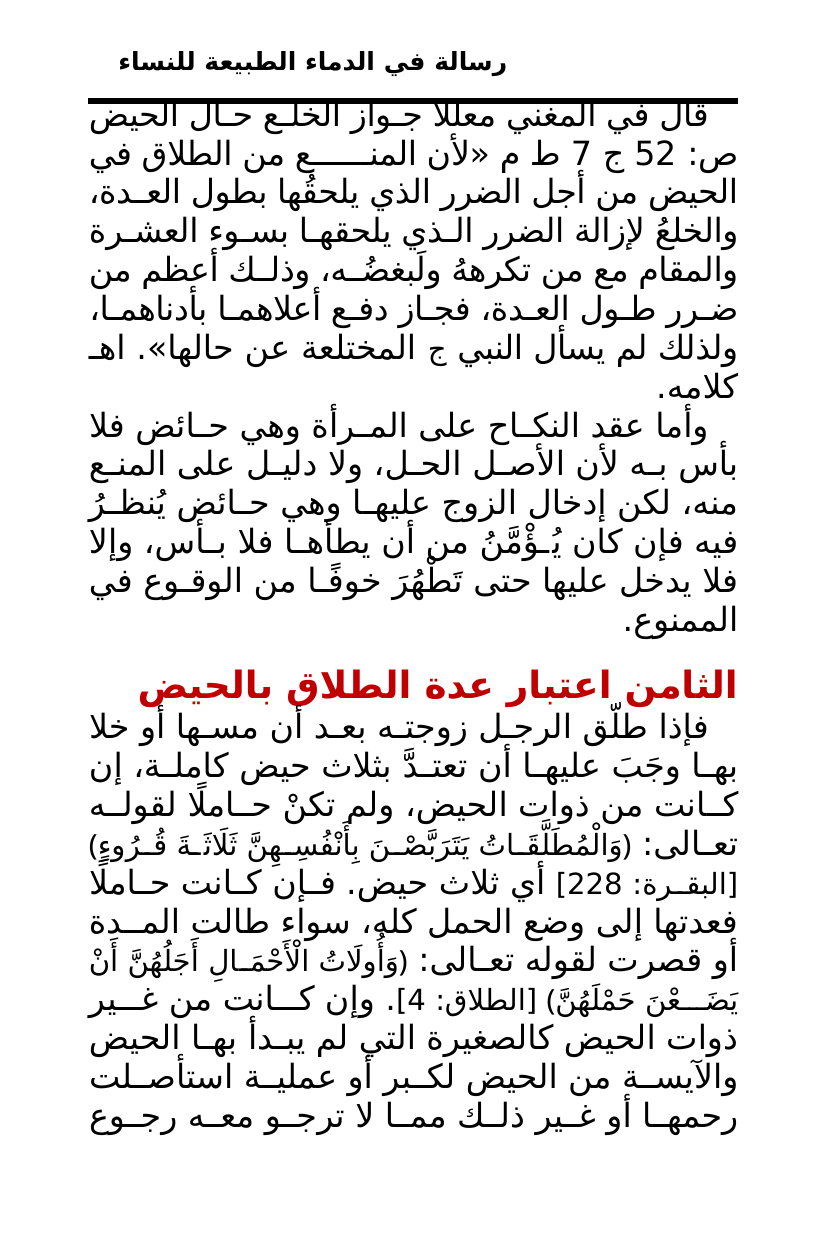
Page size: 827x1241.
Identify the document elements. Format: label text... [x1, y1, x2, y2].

text قال في المغني معللا جواز الخلع حال الحيض ص: 52 ج 7 ط م «لأن المنع من الطلاق في الحيض من أجل الضرر الذي يلحقُها بطول العدة، والخلعُ لإزالة الضرر الذي يلحقها بسوء العشرة والمقام مع من تكرههُ ولَبغضُه، وذلك أعظم من ضرر طول العدة، فجاز دفع أعلاهما بأدناهما، ولذلك لم يسأل النبي ج المختلعة عن حالها». اهـ كلامه. [89, 95, 738, 406]
text الثامن اعتبار عدة الطلاق بالحيض [89, 664, 738, 708]
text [89, 708, 738, 1135]
text وأما عقد النكاح على المرأة وهي حائض فلا بأس به لأن الأصل الحل، ولا دليل على المنع منه، لكن إدخال الزوج عليها وهي حائض يُنظرُ فيه فإن كان يُؤْمَّنُ من أن يطأها فلا بأس، وإلا فلا يدخل عليها حتى تَطْهُرَ خوفًا من الوقوع في الممنوع. [89, 406, 738, 639]
